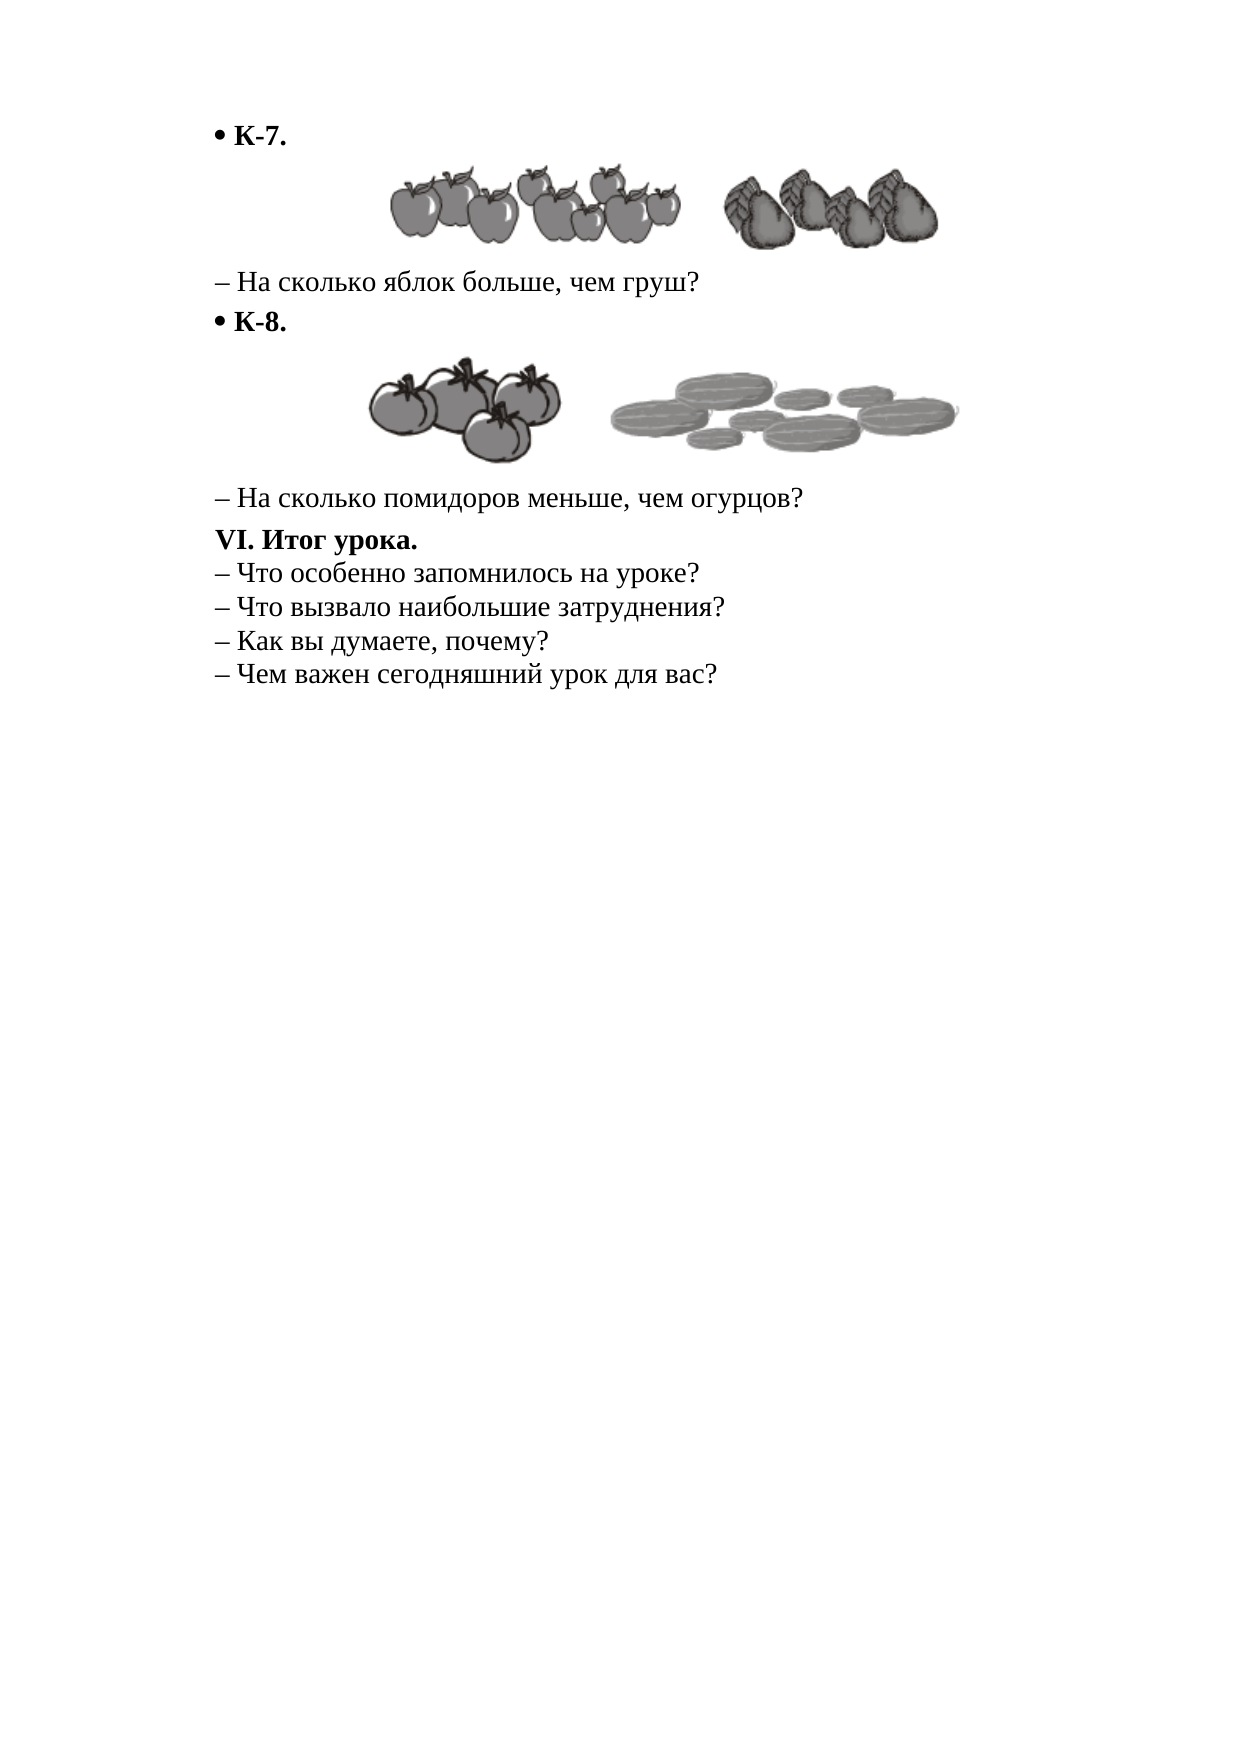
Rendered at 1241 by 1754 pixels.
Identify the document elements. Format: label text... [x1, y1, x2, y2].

text  К-7. [177, 118, 1152, 152]
text – На сколько помидоров меньше, чем огурцов? [177, 481, 1152, 514]
text  К-8. [177, 304, 1152, 337]
picture [372, 153, 957, 264]
picture [350, 338, 979, 481]
text – Чем важен сегодняшний урок для вас? [177, 656, 1152, 690]
text – Что особенно запомнилось на уроке? [177, 556, 1152, 589]
text VI. Итог урока. [177, 522, 1152, 556]
text – На сколько яблок больше, чем груш? [177, 264, 1152, 297]
text – Что вызвало наибольшие затруднения? [177, 589, 1152, 623]
text – Как вы думаете, почему? [177, 623, 1152, 656]
